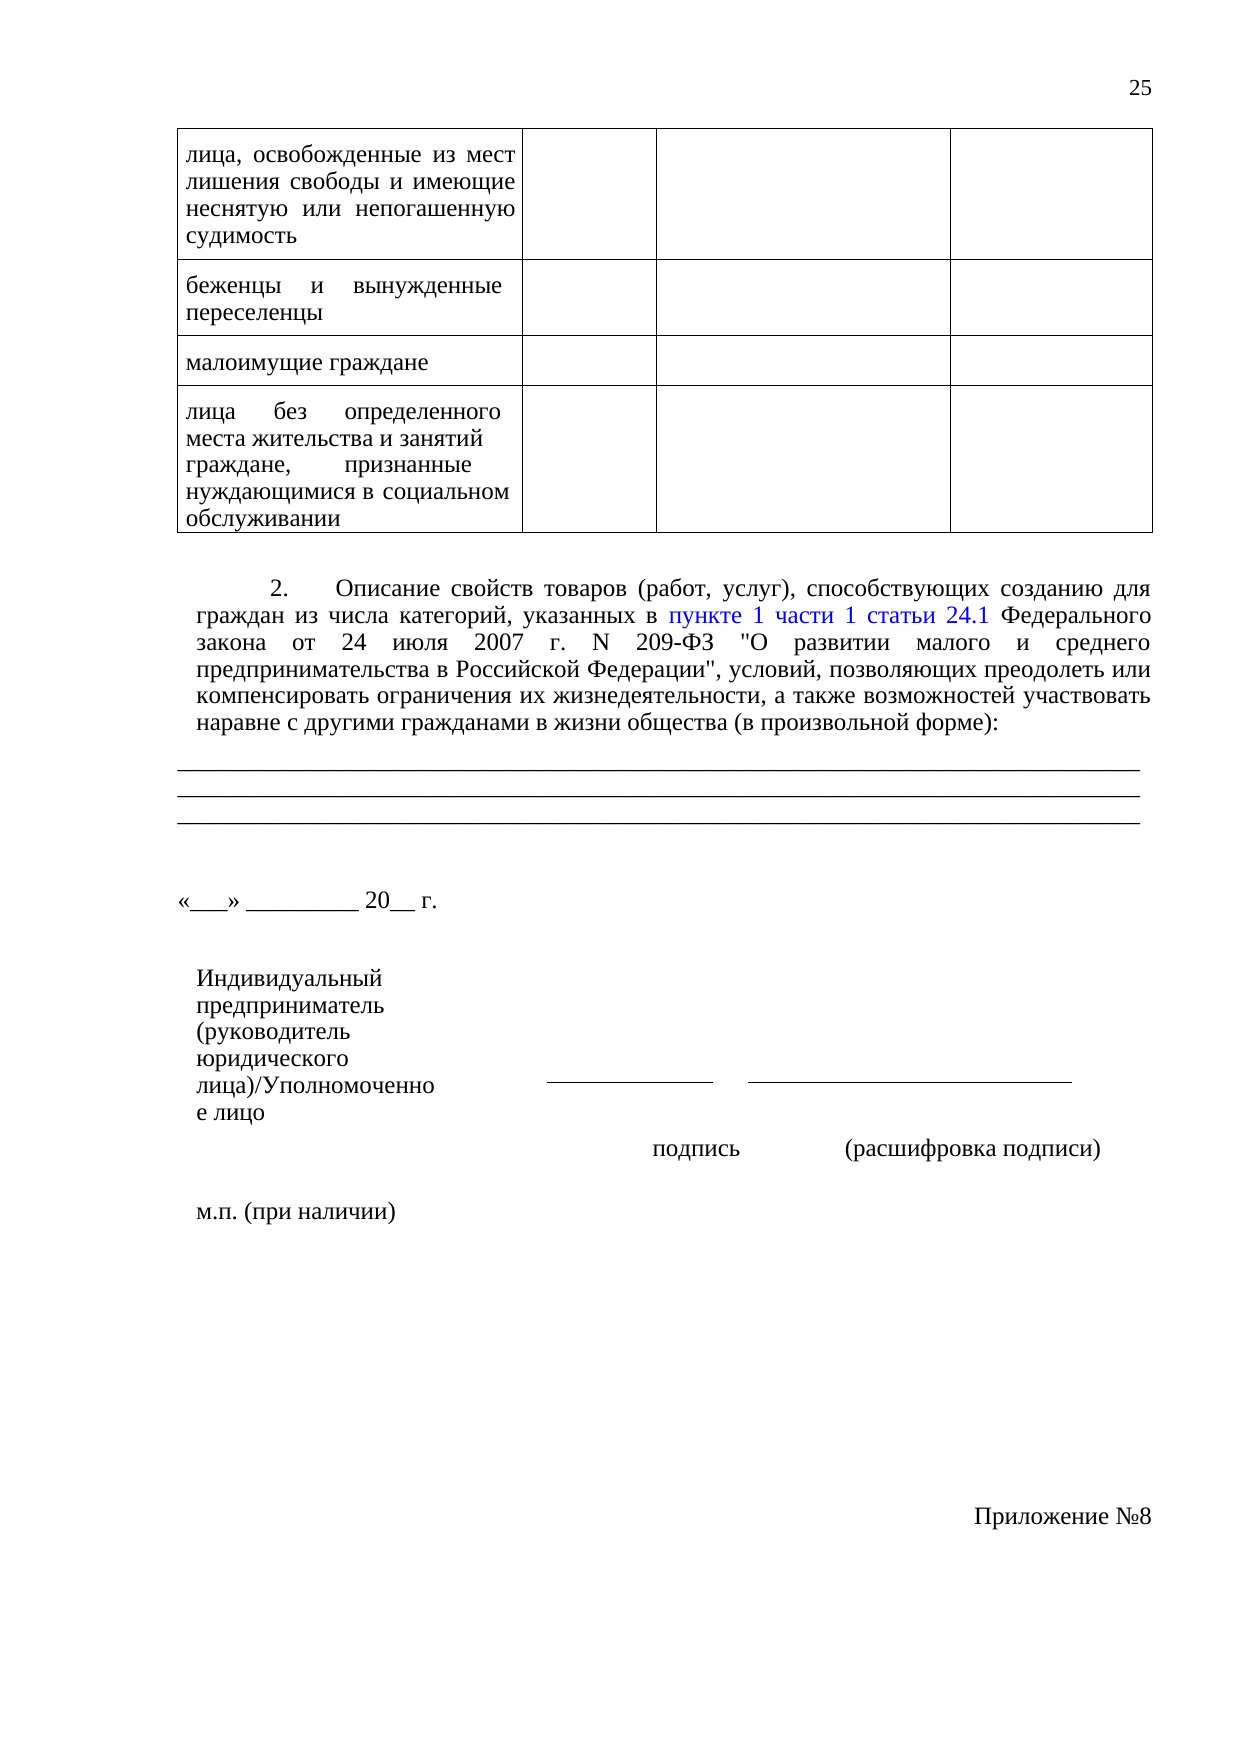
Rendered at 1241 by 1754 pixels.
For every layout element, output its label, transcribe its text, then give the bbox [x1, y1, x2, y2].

table_cell [951, 386, 1152, 532]
table_cell [657, 386, 950, 532]
text Индивидуальный предприниматель (руководитель юридического лица)/Уполномоченное лицо [196, 965, 443, 1126]
table_cell малоимущие граждане [178, 336, 522, 384]
table_cell [951, 129, 1152, 259]
table_cell [523, 336, 656, 384]
table_cell [523, 260, 656, 335]
text подпись (расшифровка подписи) [177, 1133, 1152, 1162]
table_cell беженцы и вынужденные переселенцы [178, 260, 522, 335]
text «___» _________ 20__ г. [177, 885, 1152, 913]
table_cell [657, 260, 950, 335]
table_cell [523, 386, 656, 532]
table_cell лица без определенного места жительства и занятий граждане, признанные нуждающимися в социальном обслуживании [178, 386, 522, 532]
table_cell [657, 129, 950, 259]
table_cell [523, 129, 656, 259]
table_cell [657, 336, 950, 384]
text м.п. (при наличии) [196, 1196, 1152, 1224]
list Описание свойств товаров (работ, услуг), способствующих созданию для граждан из числа категорий, указанных в пункте 1 части 1 статьи 24.1 Федерального закона от 24 июля 2007 г. N 209-ФЗ "О развитии малого и среднего предпринимательства в Российской Федерации", условий, позволяющих преодолеть или компенсировать ограничения их жизнедеятельности, а также возможностей участвовать наравне с другими гражданами в жизни общества (в произвольной форме): [196, 576, 1151, 736]
table_cell [951, 260, 1152, 335]
list _______________________________________________________________________________________________________________________________________________________________________________________________________________________________________ [177, 747, 1151, 827]
table_cell [951, 336, 1152, 384]
table_cell лица, освобожденные из мест лишения свободы и имеющие неснятую или непогашенную судимость [178, 129, 522, 259]
text Приложение №8 [196, 1501, 1152, 1529]
